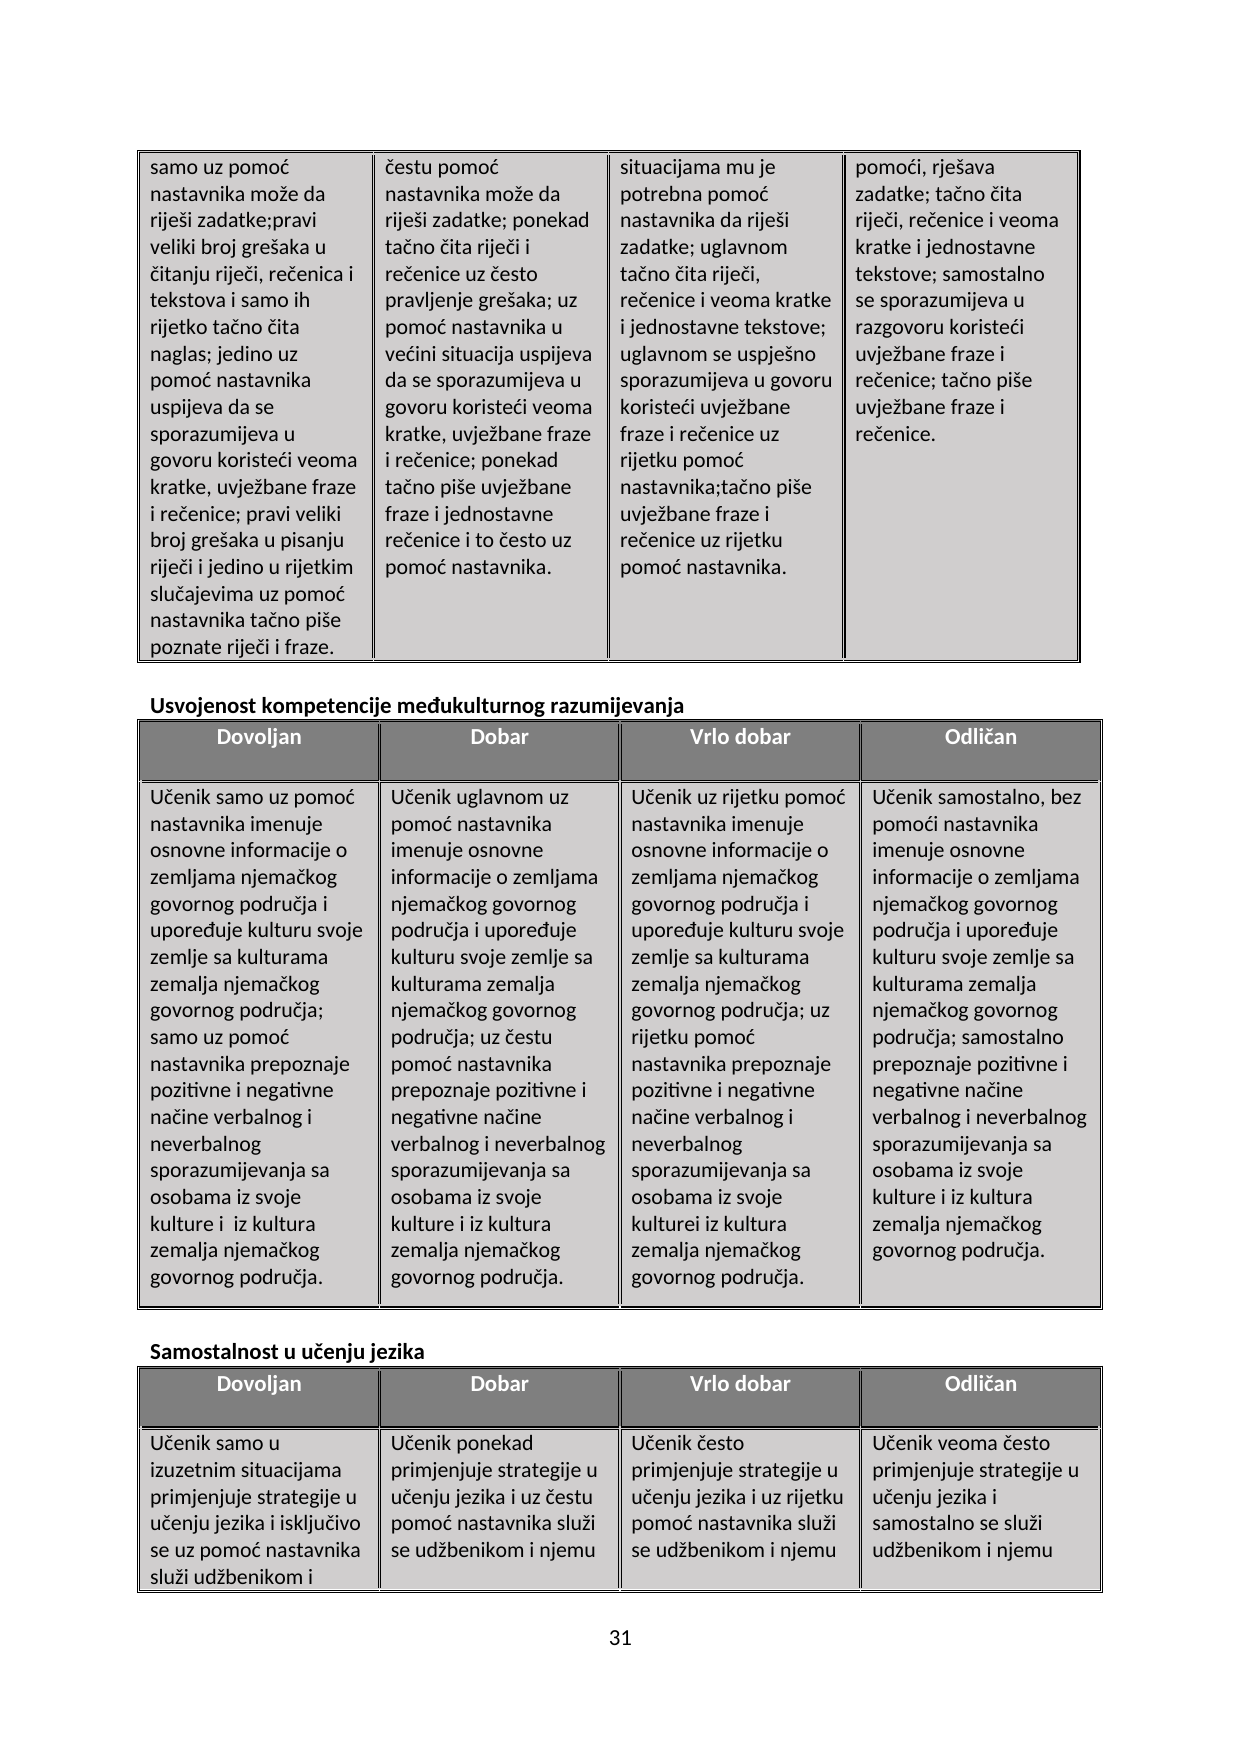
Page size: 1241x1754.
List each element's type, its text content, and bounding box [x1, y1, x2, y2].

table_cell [140, 1426, 379, 1589]
text Usvojenost kompetencije međukulturnog razumijevanja [150, 691, 1090, 719]
table_header Dovoljan [140, 722, 379, 780]
table_header Dobar [379, 1367, 620, 1426]
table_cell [609, 151, 844, 660]
table_header Odličan [861, 1369, 1100, 1426]
table_header Vrlo dobar [620, 1367, 861, 1426]
table_cell Učenik uz rijetku pomoć nastavnika imenuje osnovne informacije o zemljama njemačkog govornog područja i upoređuje kulturu svoje zemlje sa kulturama zemalja njemačkog govornog područja; uz rijetku pomoć nastavnika prepoznaje pozitivne i negativne načine verbalnog i neverbalnog sporazumijevanja sa osobama iz svoje kulturei iz kultura zemalja njemačkog govornog područja. [620, 780, 861, 1306]
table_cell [374, 151, 609, 660]
table_header Odličan [861, 722, 1100, 780]
table_header Dobar [379, 720, 620, 780]
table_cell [844, 153, 1077, 660]
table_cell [379, 1426, 620, 1589]
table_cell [139, 151, 374, 660]
table_header Dovoljan [140, 1369, 379, 1426]
table_header Vrlo dobar [620, 720, 861, 780]
table_cell Učenik samo uz pomoć nastavnika imenuje osnovne informacije o zemljama njemačkog govornog područja i upoređuje kulturu svoje zemlje sa kulturama zemalja njemačkog govornog područja; samo uz pomoć nastavnika prepoznaje pozitivne i negativne načine verbalnog i neverbalnog sporazumijevanja sa osobama iz svoje kulture i iz kultura zemalja njemačkog govornog područja. [139, 780, 379, 1306]
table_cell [620, 1426, 861, 1589]
table_cell Učenik samostalno, bez pomoći nastavnika imenuje osnovne informacije o zemljama njemačkog govornog područja i upoređuje kulturu svoje zemlje sa kulturama zemalja njemačkog govornog područja; samostalno prepoznaje pozitivne i negativne načine verbalnog i neverbalnog sporazumijevanja sa osobama iz svoje kulture i iz kultura zemalja njemačkog govornog područja. [861, 780, 1101, 1306]
table_cell Učenik uglavnom uz pomoć nastavnika imenuje osnovne informacije o zemljama njemačkog govornog područja i upoređuje kulturu svoje zemlje sa kulturama zemalja njemačkog govornog područja; uz čestu pomoć nastavnika prepoznaje pozitivne i negativne načine verbalnog i neverbalnog sporazumijevanja sa osobama iz svoje kulture i iz kultura zemalja njemačkog govornog područja. [379, 780, 620, 1306]
text Samostalnost u učenju jezika [150, 1337, 1090, 1366]
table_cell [861, 1426, 1100, 1589]
